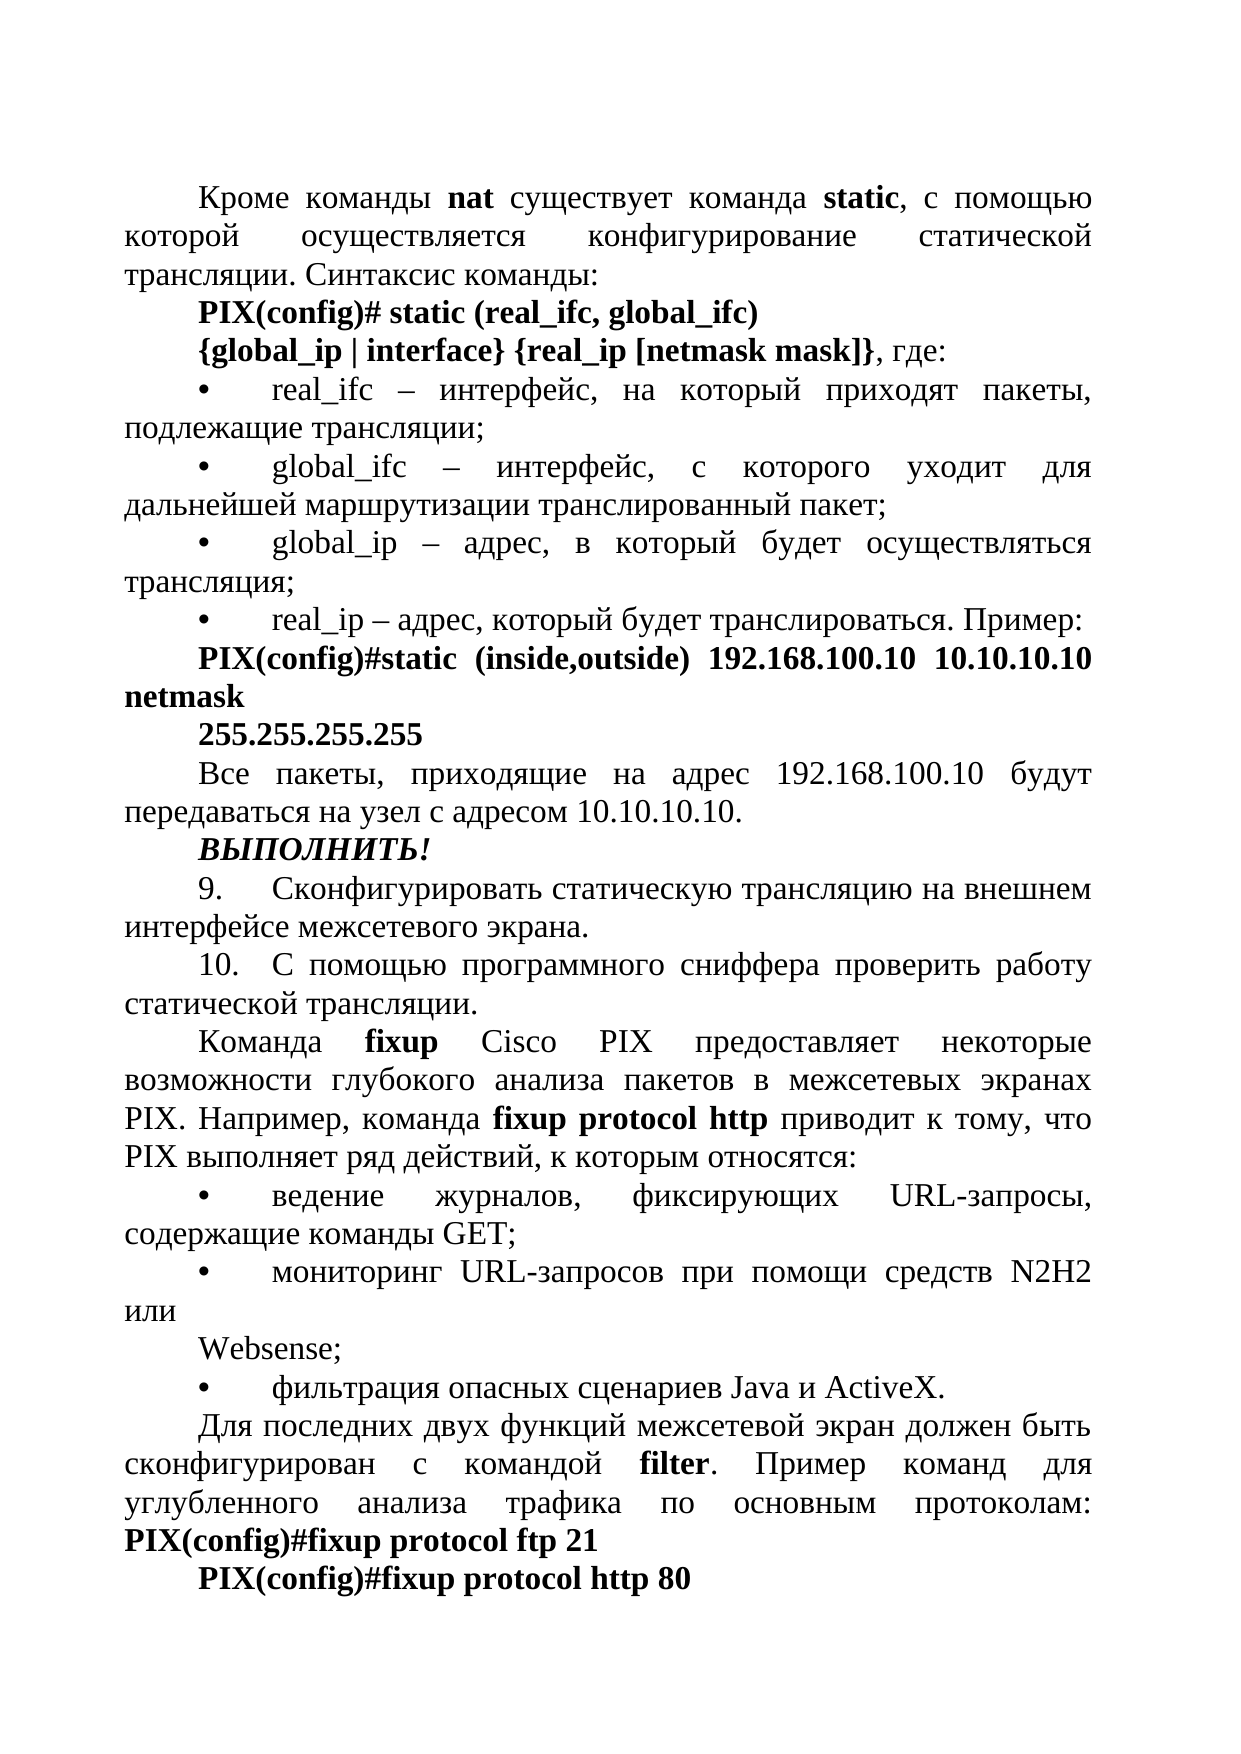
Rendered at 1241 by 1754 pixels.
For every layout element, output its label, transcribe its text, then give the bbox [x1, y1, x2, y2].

text Все пакеты, приходящие на адрес 192.168.100.10 будут передаваться на узел с адресом 10.10.10.10. [124, 753, 1092, 830]
list real_ifc – интерфейс, на который приходят пакеты, подлежащие трансляции; [124, 369, 1092, 446]
text PIX(config)#fixup protocol http 80 [124, 1559, 1092, 1597]
list global_ip – адрес, в который будет осуществляться трансляция; [124, 523, 1092, 599]
text ВЫПОЛНИТЬ! [124, 830, 1092, 868]
list С помощью программного сниффера проверить работу статической трансляции. [124, 945, 1092, 1021]
text Кроме команды nat существует команда static, с помощью которой осуществляется конфигурирование статической трансляции. Синтаксис команды: [124, 177, 1092, 292]
text Команда fixup Cisco PIX предоставляет некоторые возможности глубокого анализа пакетов в межсетевых экранах PIX. Например, команда fixup protocol http приводит к тому, что PIX выполняет ряд действий, к которым относятся: [124, 1021, 1092, 1175]
list мониторинг URL-запросов при помощи средств N2H2 или [124, 1252, 1092, 1328]
text Для последних двух функций межсетевой экран должен быть сконфигурирован с командой filter. Пример команд для углубленного анализа трафика по основным протоколам: PIX(config)#fixup protocol ftp 21 [124, 1405, 1092, 1559]
list global_ifc – интерфейс, с которого уходит для дальнейшей маршрутизации транслированный пакет; [124, 446, 1092, 523]
list ведение журналов, фиксирующих URL-запросы, содержащие команды GET; [124, 1175, 1092, 1252]
list real_ip – адрес, который будет транслироваться. Пример: [124, 599, 1092, 638]
list фильтрация опасных сценариев Java и ActiveX. [124, 1367, 1092, 1405]
text 255.255.255.255 [124, 715, 1092, 753]
text Websense; [124, 1328, 1092, 1367]
text PIX(config)# static (real_ifc, global_ifc) [124, 292, 1092, 331]
text {global_ip | interface} {real_ip [netmask mask]}, где: [124, 331, 1092, 369]
list Сконфигурировать статическую трансляцию на внешнем интерфейсе межсетевого экрана. [124, 868, 1092, 945]
text PIX(config)#static (inside,outside) 192.168.100.10 10.10.10.10 netmask [124, 638, 1092, 715]
